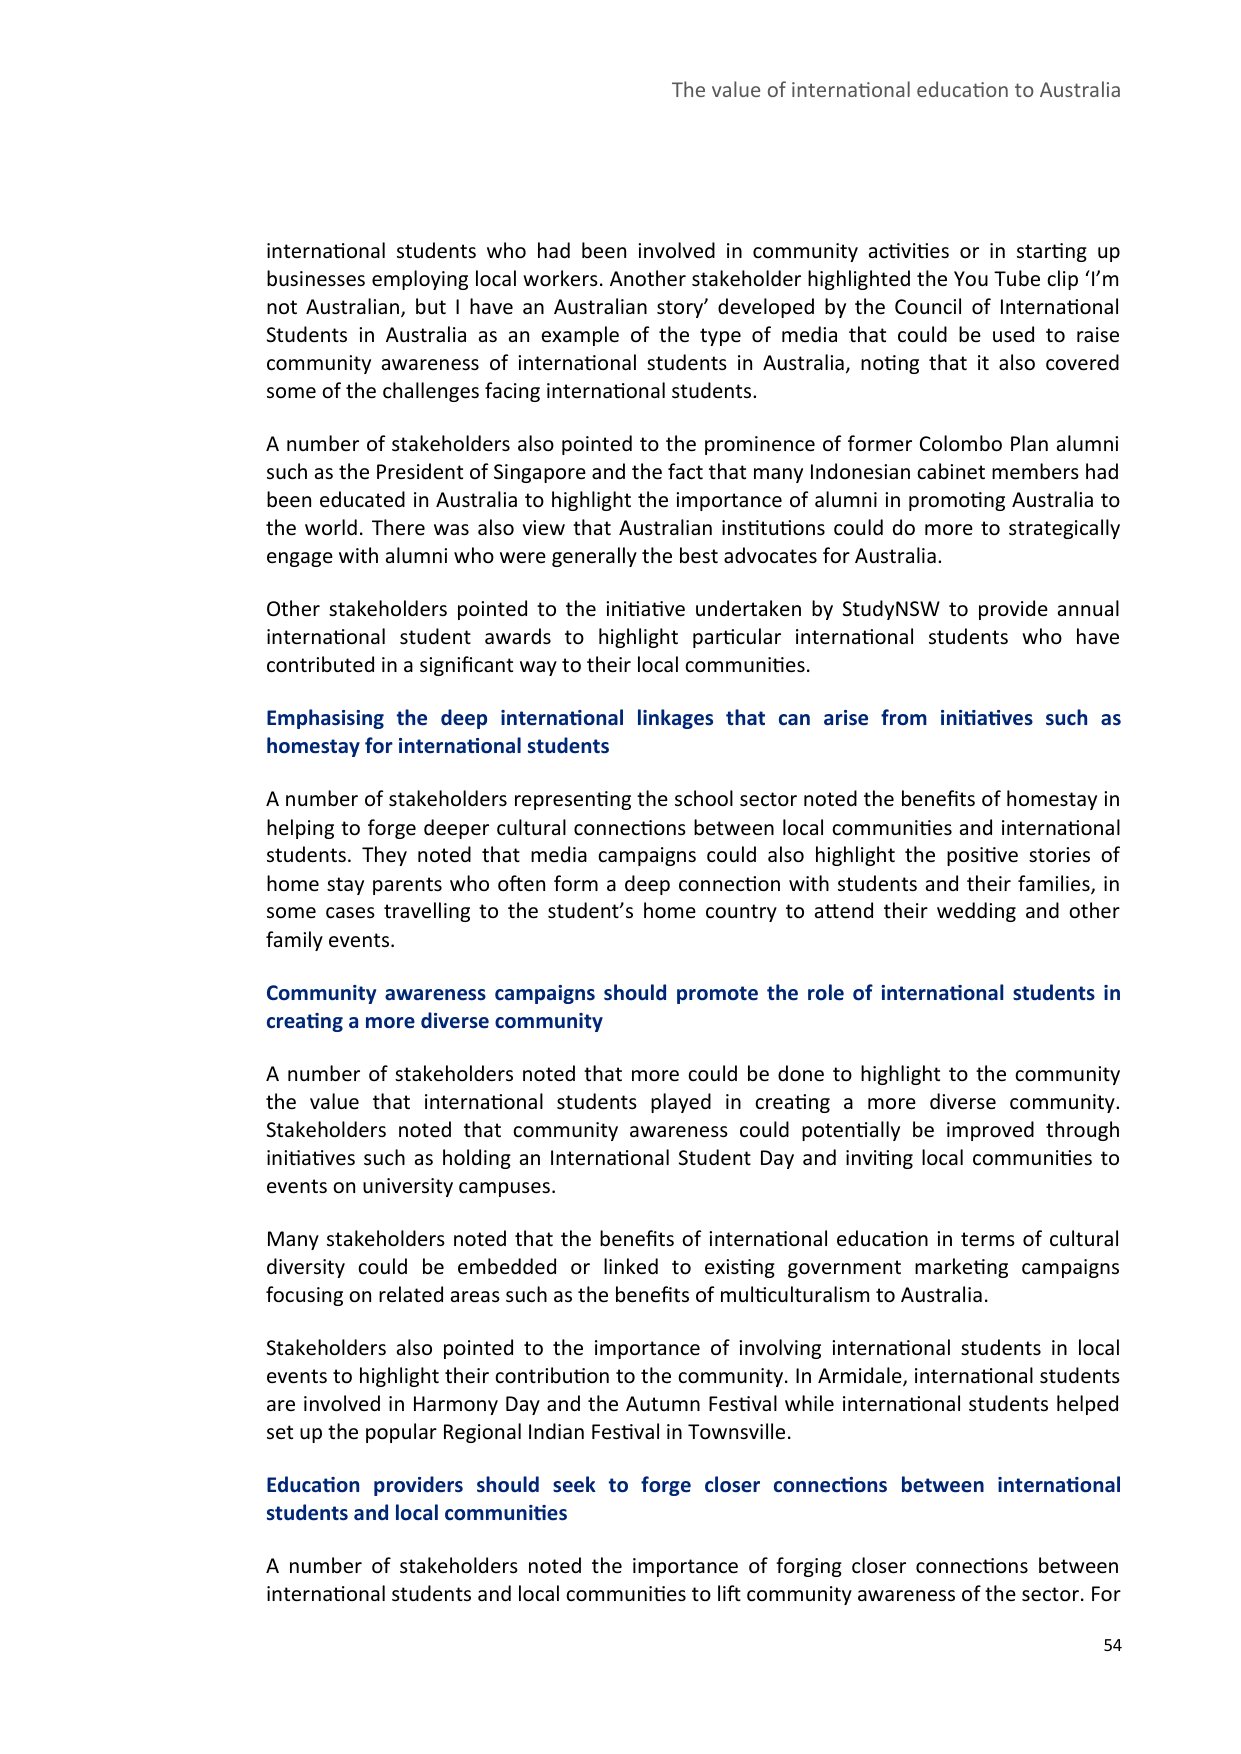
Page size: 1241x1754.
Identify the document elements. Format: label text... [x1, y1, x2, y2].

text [266, 1551, 1122, 1607]
text A number of stakeholders also pointed to the prominence of former Colombo Plan alumni such as the President of Singapore and the fact that many Indonesian cabinet members had been educated in Australia to highlight the importance of alumni in promoting Australia to the world. There was also view that Australian institutions could do more to strategically engage with alumni who were generally the best advocates for Australia. [266, 429, 1122, 569]
text Emphasising the deep international linkages that can arise from initiatives such as homestay for international students [266, 703, 1122, 759]
text Community awareness campaigns should promote the role of international students in creating a more diverse community [266, 978, 1122, 1034]
text Education providers should seek to forge closer connections between international students and local communities [266, 1470, 1122, 1526]
text Stakeholders also pointed to the importance of involving international students in local events to highlight their contribution to the community. In Armidale, international students are involved in Harmony Day and the Autumn Festival while international students helped set up the popular Regional Indian Festival in Townsville. [266, 1333, 1122, 1445]
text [266, 236, 1122, 404]
text A number of stakeholders representing the school sector noted the benefits of homestay in helping to forge deeper cultural connections between local communities and international students. They noted that media campaigns could also highlight the positive stories of home stay parents who often form a deep connection with students and their families, in some cases travelling to the student’s home country to attend their wedding and other family events. [266, 784, 1122, 953]
text Other stakeholders pointed to the initiative undertaken by StudyNSW to provide annual international student awards to highlight particular international students who have contributed in a significant way to their local communities. [266, 594, 1122, 678]
text Many stakeholders noted that the benefits of international education in terms of cultural diversity could be embedded or linked to existing government marketing campaigns focusing on related areas such as the benefits of multiculturalism to Australia. [266, 1224, 1122, 1308]
text A number of stakeholders noted that more could be done to highlight to the community the value that international students played in creating a more diverse community. Stakeholders noted that community awareness could potentially be improved through initiatives such as holding an International Student Day and inviting local communities to events on university campuses. [266, 1059, 1122, 1199]
